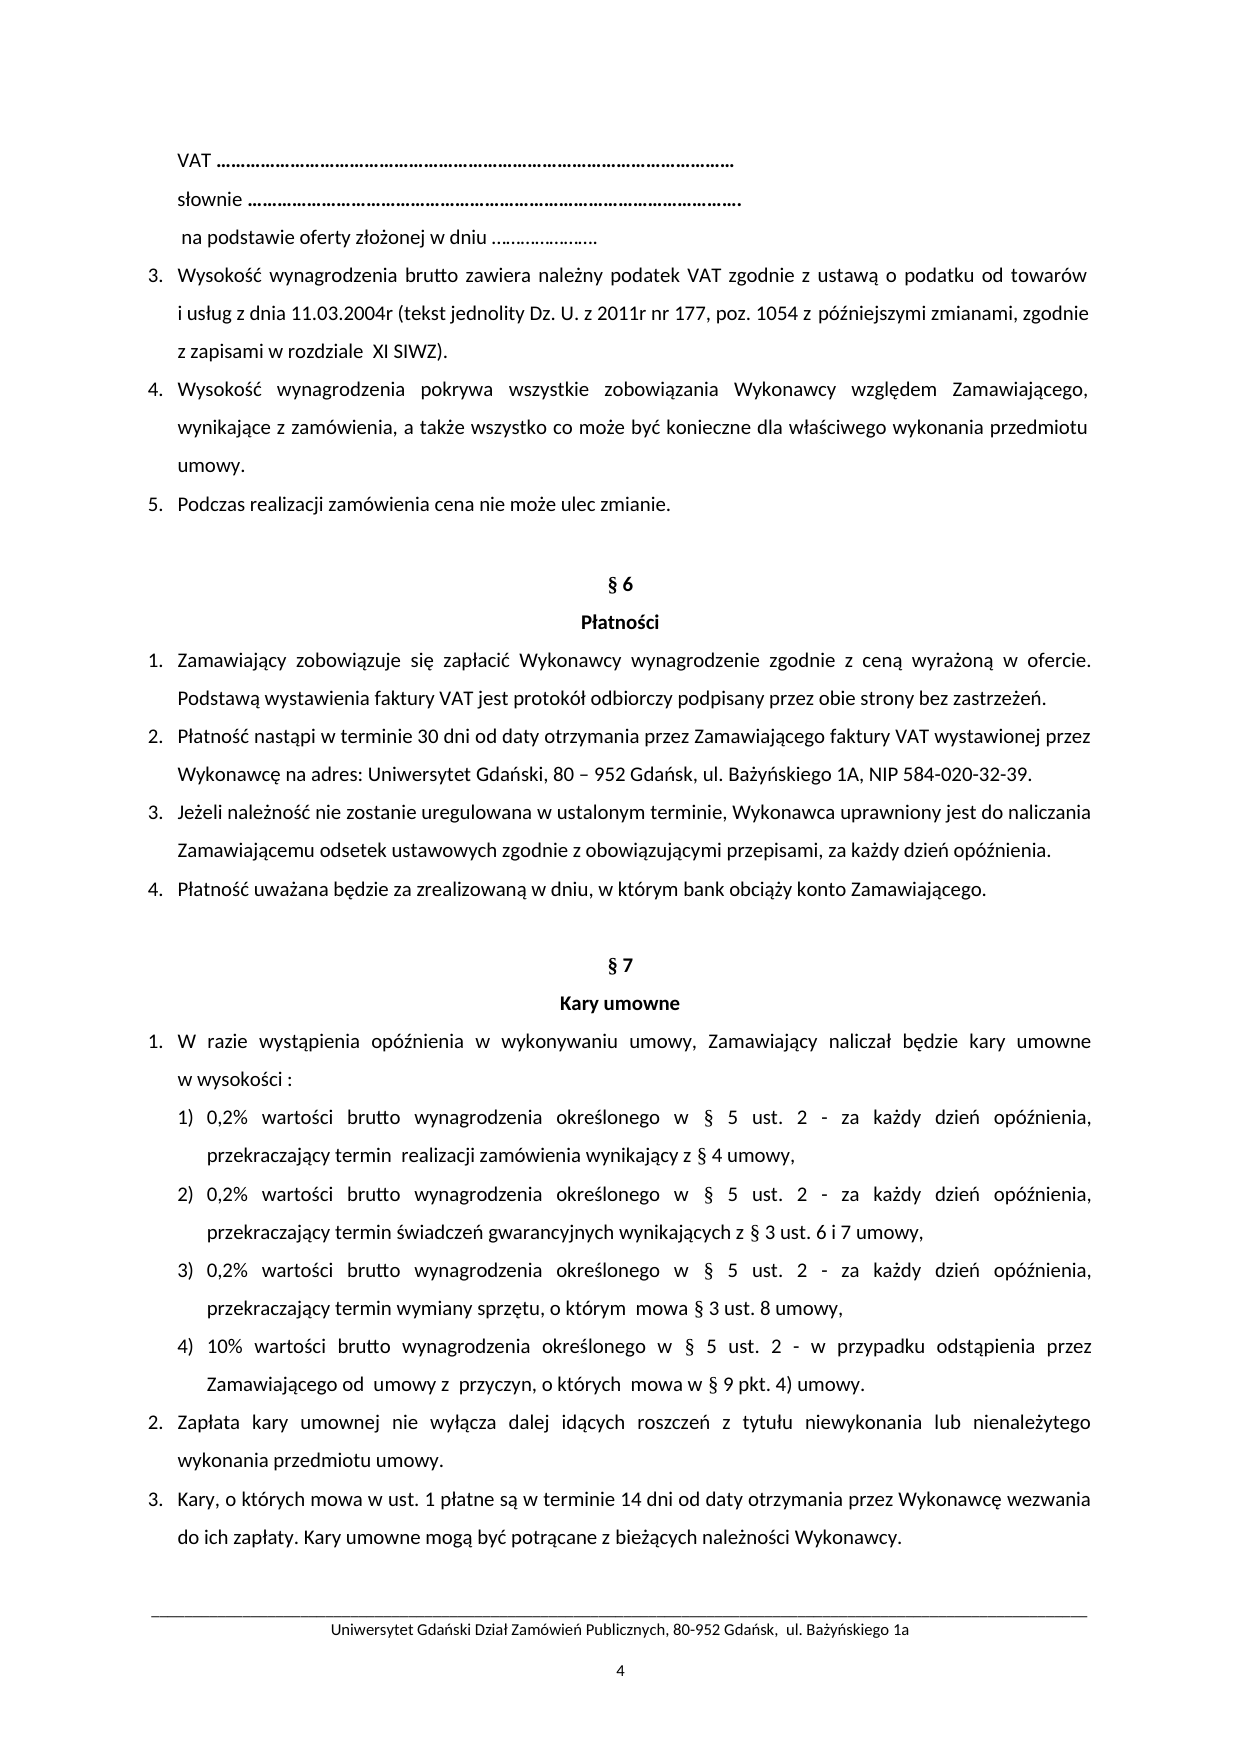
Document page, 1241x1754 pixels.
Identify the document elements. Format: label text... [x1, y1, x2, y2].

list Kary, o których mowa w ust. 1 płatne są w terminie 14 dni od daty otrzymania przez Wykonawcę wezwania do ich zapłaty. Kary umowne mogą być potrącane z bieżących należności Wykonawcy. [148, 1486, 1093, 1549]
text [177, 186, 1093, 211]
list 0,2% wartości brutto wynagrodzenia określonego w 5 ust. 2 - za każdy dzień opóźnienia, przekraczający termin realizacji zamówienia wynikający z 4 umowy, [177, 1104, 1093, 1168]
list 0,2% wartości brutto wynagrodzenia określonego w 5 ust. 2 - za każdy dzień opóźnienia, przekraczający termin świadczeń gwarancyjnych wynikających z 3 ust. 6 i 7 umowy, [177, 1181, 1093, 1244]
list Wysokość wynagrodzenia brutto zawiera należny podatek VAT zgodnie z ustawą o podatku od towarów i usług z dnia 11.03.2004r (tekst jednolity Dz. U. z 2011r nr 177, poz. 1054 z późniejszymi zmianami, zgodnie z zapisami w rozdziale XI SIWZ). [148, 262, 1089, 364]
list Wysokość wynagrodzenia pokrywa wszystkie zobowiązania Wykonawcy względem Zamawiającego, wynikające z zamówienia, a także wszystko co może być konieczne dla właściwego wykonania przedmiotu umowy. [148, 376, 1089, 478]
list 0,2% wartości brutto wynagrodzenia określonego w 5 ust. 2 - za każdy dzień opóźnienia, przekraczający termin wymiany sprzętu, o którym mowa 3 ust. 8 umowy, [177, 1257, 1093, 1321]
list Zamawiający zobowiązuje się zapłacić Wykonawcy wynagrodzenie zgodnie z ceną wyrażoną w ofercie. Podstawą wystawienia faktury VAT jest protokół odbiorczy podpisany przez obie strony bez zastrzeżeń. [148, 647, 1093, 711]
text na podstawie oferty złożonej w dniu …………………. [162, 224, 1093, 249]
text VAT …………………………………………………………………………………………… [177, 148, 1093, 173]
text Płatności [148, 609, 1093, 634]
list Płatność uważana będzie za zrealizowaną w dniu, w którym bank obciąży konto Zamawiającego. [148, 876, 1093, 901]
text 6 [148, 571, 1093, 596]
list 10% wartości brutto wynagrodzenia określonego w 5 ust. 2 - w przypadku odstąpienia przez Zamawiającego od umowy z przyczyn, o których mowa w 9 pkt. 4) umowy. [177, 1333, 1093, 1397]
list Jeżeli należność nie zostanie uregulowana w ustalonym terminie, Wykonawca uprawniony jest do naliczania Zamawiającemu odsetek ustawowych zgodnie z obowiązującymi przepisami, za każdy dzień opóźnienia. [148, 799, 1093, 863]
list Płatność nastąpi w terminie 30 dni od daty otrzymania przez Zamawiającego faktury VAT wystawionej przez Wykonawcę na adres: Uniwersytet Gdański, 80 – 952 Gdańsk, ul. Bażyńskiego 1A, NIP 584-020-32-39. [148, 723, 1093, 787]
list Podczas realizacji zamówienia cena nie może ulec zmianie. [148, 491, 1033, 516]
text Kary umowne [148, 990, 1093, 1016]
list Zapłata kary umownej nie wyłącza dalej idących roszczeń z tytułu niewykonania lub nienależytego wykonania przedmiotu umowy. [148, 1409, 1093, 1473]
list W razie wystąpienia opóźnienia w wykonywaniu umowy, Zamawiający naliczał będzie kary umowne w wysokości : [148, 1028, 1093, 1092]
text 7 [148, 952, 1093, 977]
